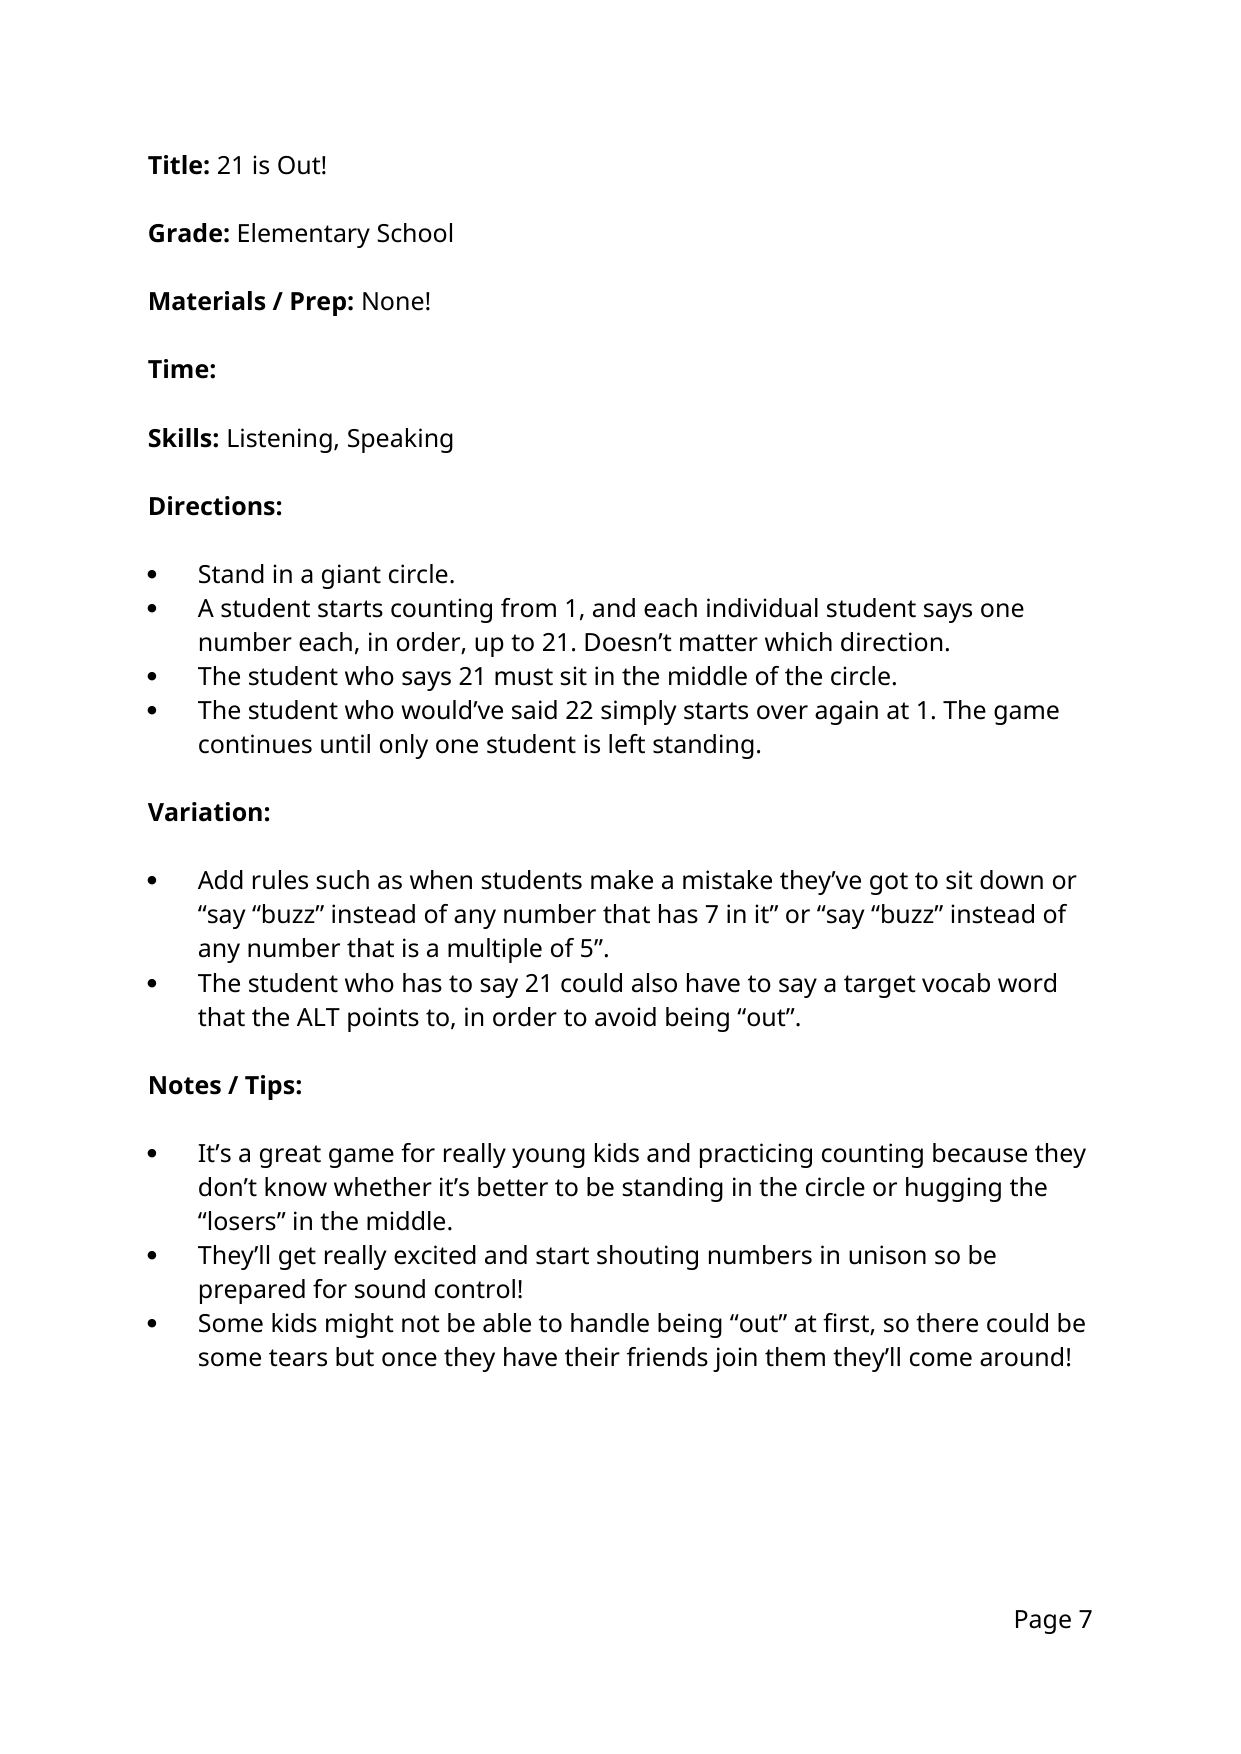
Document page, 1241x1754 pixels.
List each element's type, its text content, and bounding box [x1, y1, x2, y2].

text Materials / Prep: None! [148, 284, 1092, 318]
list The student who would’ve said 22 simply starts over again at 1. The game continues until only one student is left standing. [148, 693, 1092, 761]
text Time: [148, 352, 1092, 386]
text Variation: [148, 795, 1092, 829]
list The student who has to say 21 could also have to say a target vocab word that the ALT points to, in order to avoid being “out”. [148, 965, 1092, 1033]
list Stand in a giant circle. [148, 556, 1092, 591]
list A student starts counting from 1, and each individual student says one number each, in order, up to 21. Doesn’t matter which direction. [148, 591, 1092, 659]
list Add rules such as when students make a mistake they’ve got to sit down or “say “buzz” instead of any number that has 7 in it” or “say “buzz” instead of any number that is a multiple of 5”. [148, 863, 1092, 965]
list It’s a great game for really young kids and practicing counting because they don’t know whether it’s better to be standing in the circle or hugging the “losers” in the middle. [148, 1136, 1092, 1238]
text Skills: Listening, Speaking [148, 420, 1092, 454]
list They’ll get really excited and start shouting numbers in unison so be prepared for sound control! [148, 1238, 1092, 1306]
text Notes / Tips: [148, 1067, 1092, 1101]
text Grade: Elementary School [148, 216, 1092, 250]
text Directions: [148, 488, 1092, 522]
list Some kids might not be able to handle being “out” at first, so there could be some tears but once they have their friends join them they’ll come around! [148, 1306, 1092, 1374]
list The student who says 21 must sit in the middle of the circle. [148, 659, 1092, 693]
text Title: 21 is Out! [148, 148, 1092, 182]
